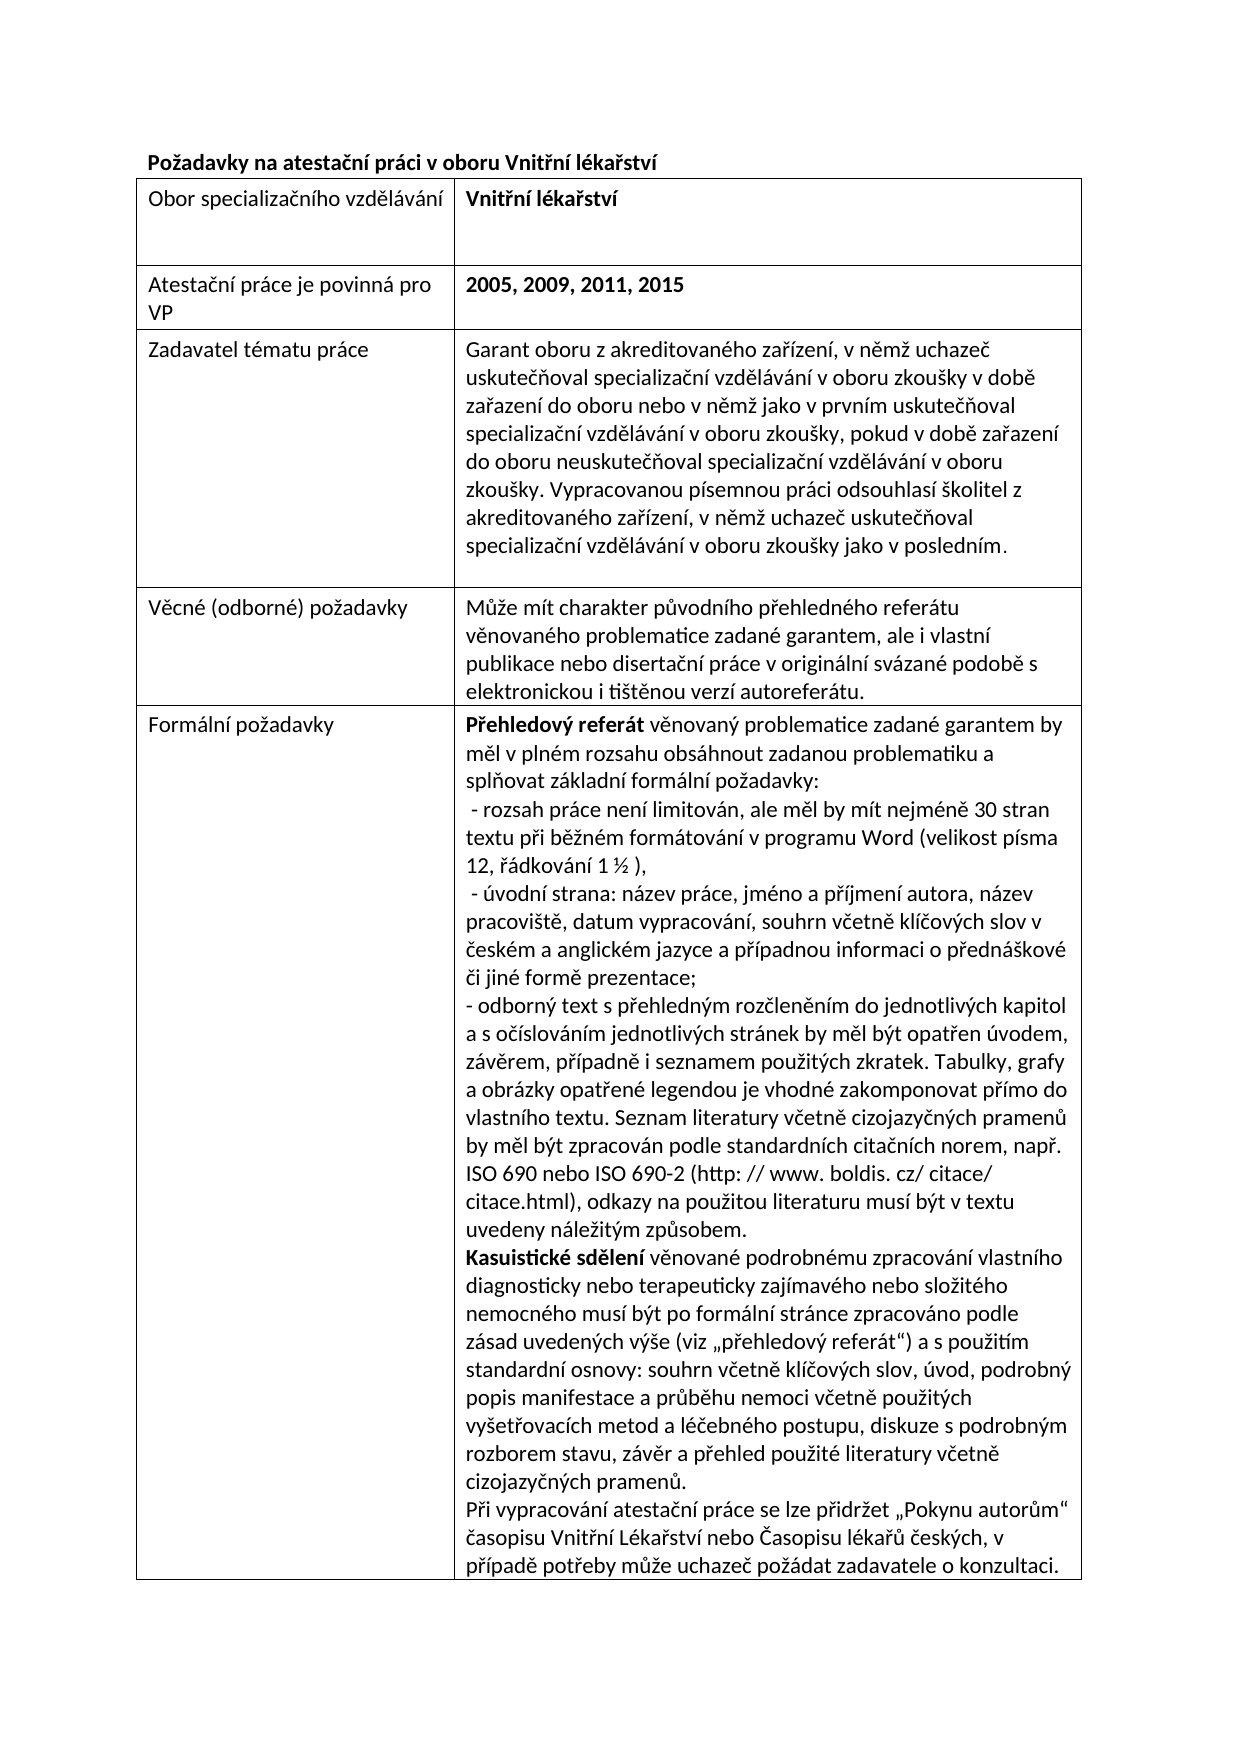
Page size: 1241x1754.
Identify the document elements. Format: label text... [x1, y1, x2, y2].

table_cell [455, 706, 1081, 1579]
table_cell Může mít charakter původního přehledného referátu věnovaného problematice zadané garantem, ale i vlastní publikace nebo disertační práce v originální svázané podobě s elektronickou i tištěnou verzí autoreferátu. [455, 588, 1081, 705]
table_cell Věcné (odborné) požadavky [137, 588, 454, 705]
table_cell Garant oboru z akreditovaného zařízení, v němž uchazeč uskutečňoval specializační vzdělávání v oboru zkoušky v době zařazení do oboru nebo v němž jako v prvním uskutečňoval specializační vzdělávání v oboru zkoušky, pokud v době zařazení do oboru neuskutečňoval specializační vzdělávání v oboru zkoušky. Vypracovanou písemnou práci odsouhlasí školitel z akreditovaného zařízení, v němž uchazeč uskutečňoval specializační vzdělávání v oboru zkoušky jako v posledním. [455, 330, 1081, 587]
table_cell Zadavatel tématu práce [137, 330, 454, 587]
table_header Obor specializačního vzdělávání [137, 179, 454, 264]
table_header Vnitřní lékařství [455, 179, 1081, 264]
table_cell 2005, 2009, 2011, 2015 [455, 266, 1081, 329]
text Požadavky na atestační práci v oboru Vnitřní lékařství [147, 148, 1090, 176]
table_cell Atestační práce je povinná pro VP [137, 266, 454, 329]
table_cell Formální požadavky [137, 706, 454, 1579]
